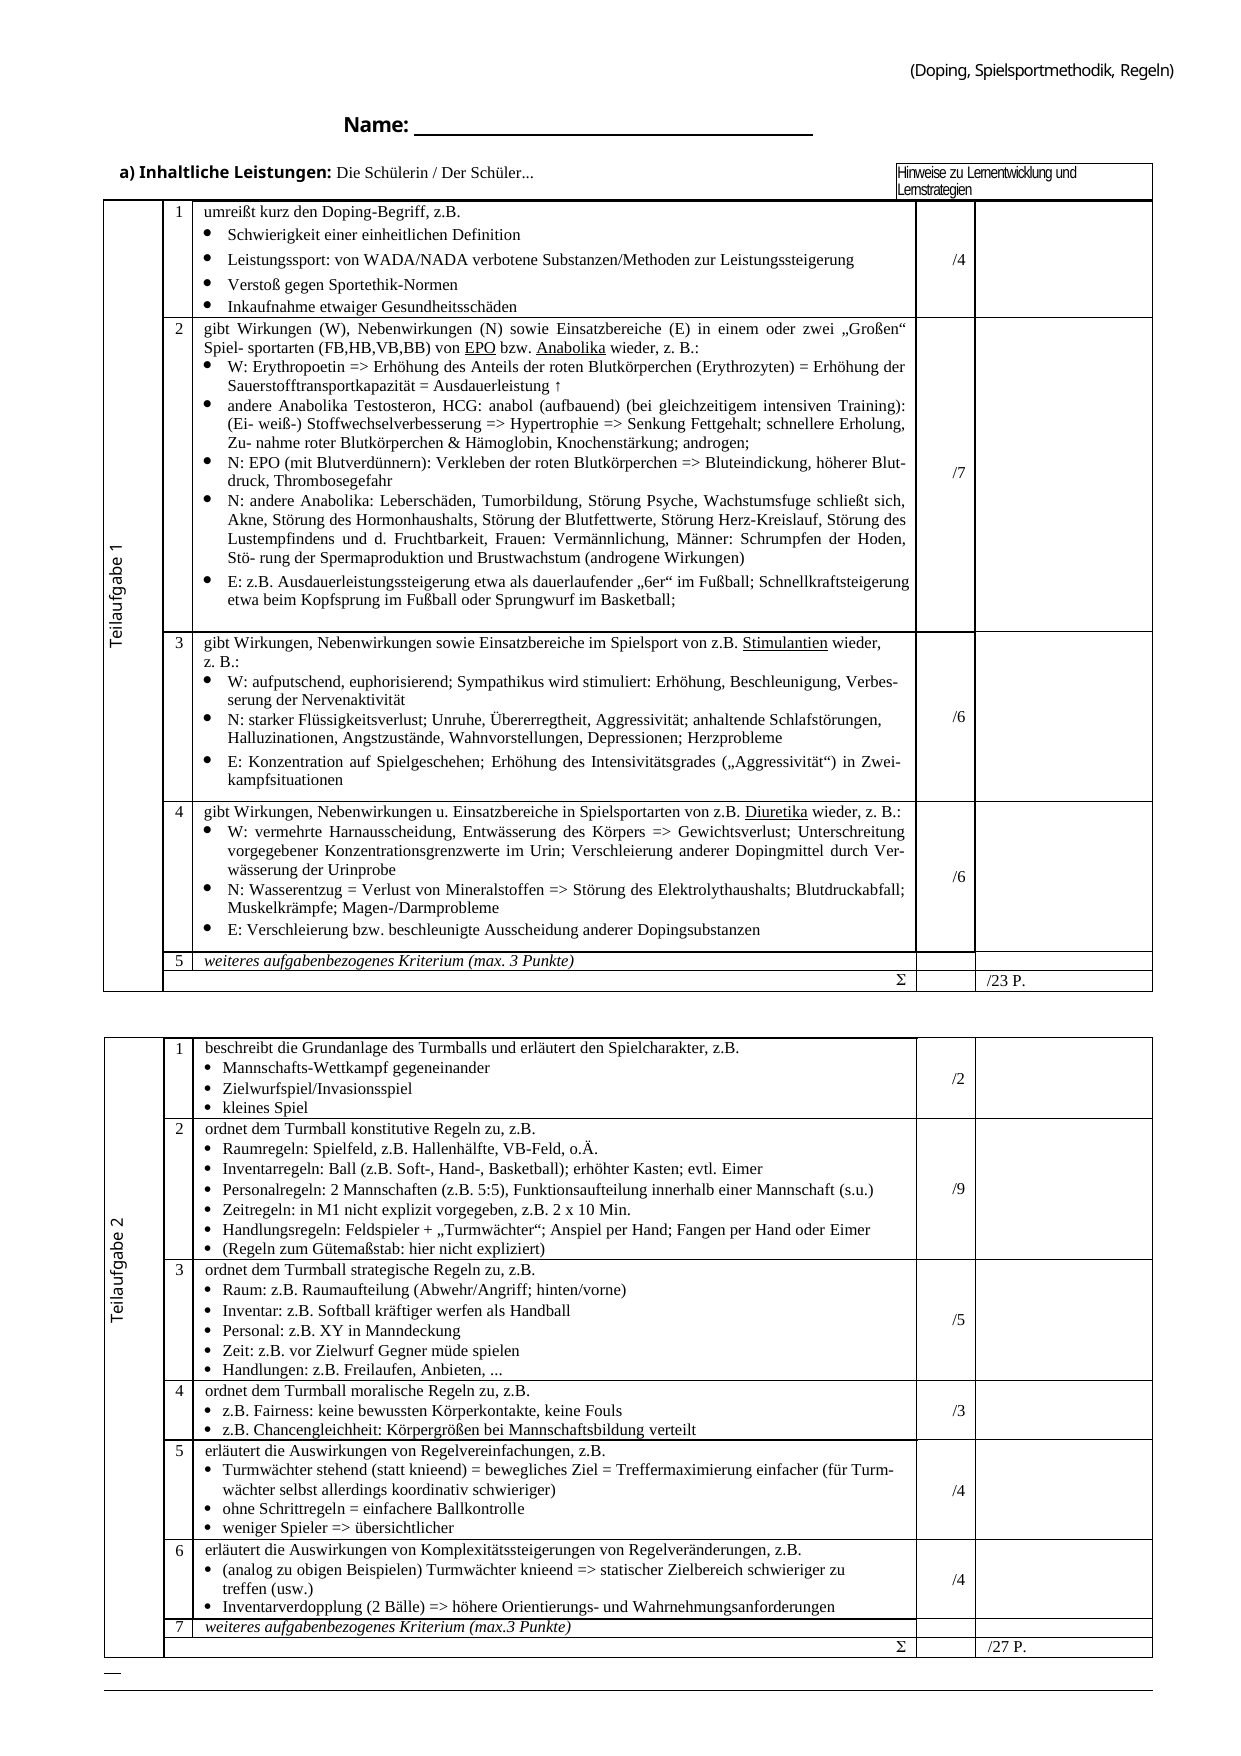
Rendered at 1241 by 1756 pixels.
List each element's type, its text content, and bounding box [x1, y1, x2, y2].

table_cell  [164, 971, 916, 991]
table_cell /6 [917, 802, 974, 951]
table_cell /7 [917, 318, 974, 631]
table_cell umreißt kurz den Doping-Begriff, z.B. Schwierigkeit einer einheitlichen Definition Leistungssport: von WADA/NADA verbotene Substanzen/Methoden zur Leistungssteigerung Verstoß gegen Sportethik-Normen Inkaufnahme etwaiger Gesundheitsschäden [193, 202, 915, 317]
table_cell 1 [164, 201, 192, 317]
table_cell [917, 971, 975, 991]
table_header Hinweise zu Lernentwicklung und Lernstrategien [897, 164, 1152, 199]
table_cell 3 [165, 1260, 192, 1379]
table_cell weiteres aufgabenbezogenes Kriterium (max. 3 Punkte) [193, 953, 916, 970]
table_cell [105, 1658, 1153, 1690]
table_cell [976, 1440, 1152, 1539]
table_cell ordnet dem Turmball strategische Regeln zu, z.B. Raum: z.B. Raumaufteilung (Abwehr/Angriff; hinten/vorne) Inventar: z.B. Softball kräftiger werfen als Handball Personal: z.B. XY in Manndeckung Zeit: z.B. vor Zielwurf Gegner müde spielen Handlungen: z.B. Freilaufen, Anbieten, ... [194, 1260, 916, 1379]
table_cell [917, 1638, 975, 1657]
table_cell  [165, 1638, 916, 1657]
table_cell 4 [164, 802, 192, 951]
table_cell /27 P. [976, 1638, 1152, 1657]
table_cell [976, 202, 1152, 317]
table_cell /5 [917, 1260, 975, 1379]
table_cell 5 [165, 1441, 192, 1539]
table_cell [976, 318, 1152, 631]
text (Doping, Spielsportmethodik, Regeln) [179, 59, 1184, 82]
table_header a) Inhaltliche Leistungen: Die Schülerin / Der Schüler... [104, 163, 896, 199]
table_cell 5 [164, 953, 192, 970]
table_header [976, 1038, 1152, 1117]
table_header /2 [917, 1038, 975, 1117]
table_cell [917, 953, 975, 970]
table_cell [976, 952, 1152, 970]
table_cell [976, 1619, 1152, 1637]
table_cell ordnet dem Turmball konstitutive Regeln zu, z.B. Raumregeln: Spielfeld, z.B. Hallenhälfte, VB-Feld, o.Ä. Inventarregeln: Ball (z.B. Soft-, Hand-, Basketball); erhöhter Kasten; evtl. Eimer Personalregeln: 2 Mannschaften (z.B. 5:5), Funktionsaufteilung innerhalb einer Mannschaft (s.u.) Zeitregeln: in M1 nicht explizit vorgegeben, z.B. 2 x 10 Min. Handlungsregeln: Feldspieler + „Turmwächter“; Anspiel per Hand; Fangen per Hand oder Eimer (Regeln zum Gütemaßstab: hier nicht expliziert) [194, 1119, 916, 1258]
text Name: [343, 110, 1184, 139]
table_cell erläutert die Auswirkungen von Komplexitätssteigerungen von Regelveränderungen, z.B. (analog zu obigen Beispielen) Turmwächter knieend => statischer Zielbereich schwieriger zu treffen (usw.) Inventarverdopplung (2 Bälle) => höhere Orientierungs- und Wahrnehmungsanforderungen [194, 1540, 916, 1618]
table_cell 7 [165, 1620, 192, 1637]
table_cell erläutert die Auswirkungen von Regelvereinfachungen, z.B. Turmwächter stehend (statt knieend) = bewegliches Ziel = Treffermaximierung einfacher (für Turm- wächter selbst allerdings koordinativ schwieriger) ohne Schrittregeln = einfachere Ballkontrolle weniger Spieler => übersichtlicher [194, 1441, 916, 1539]
table_header 1 [165, 1039, 192, 1117]
table_cell /6 [917, 633, 974, 801]
table_cell [917, 1619, 975, 1637]
table_cell /4 [917, 202, 974, 317]
table_cell /9 [917, 1119, 975, 1258]
table_cell gibt Wirkungen, Nebenwirkungen u. Einsatzbereiche in Spielsportarten von z.B. Diuretika wieder, z. B.: W: vermehrte Harnausscheidung, Entwässerung des Körpers => Gewichtsverlust; Unterschreitung vorgegebener Konzentrationsgrenzwerte im Urin; Verschleierung anderer Dopingmittel durch Ver- wässerung der Urinprobe N: Wasserentzug = Verlust von Mineralstoffen => Störung des Elektrolythaushalts; Blutdruckabfall; Muskelkrämpfe; Magen-/Darmprobleme E: Verschleierung bzw. beschleunigte Ausscheidung anderer Dopingsubstanzen [193, 802, 915, 951]
table_cell 2 [164, 318, 192, 631]
table_cell 4 [165, 1381, 192, 1439]
table_cell 3 [164, 633, 192, 801]
table_cell [976, 1119, 1152, 1258]
table_cell weiteres aufgabenbezogenes Kriterium (max.3 Punkte) [193, 1620, 916, 1637]
table_cell [976, 632, 1152, 801]
table_cell gibt Wirkungen, Nebenwirkungen sowie Einsatzbereiche im Spielsport von z.B. Stimulantien wieder, z. B.: W: aufputschend, euphorisierend; Sympathikus wird stimuliert: Erhöhung, Beschleunigung, Verbes- serung der Nervenaktivität N: starker Flüssigkeitsverlust; Unruhe, Übererregtheit, Aggressivität; anhaltende Schlafstörungen, Halluzinationen, Angstzustände, Wahnvorstellungen, Depressionen; Herzprobleme E: Konzentration auf Spielgeschehen; Erhöhung des Intensivitätsgrades („Aggressivität“) in Zwei- kampfsituationen [193, 633, 915, 801]
table_cell [976, 802, 1152, 951]
table_cell /4 [917, 1540, 975, 1618]
table_cell Teilaufgabe 1 [104, 201, 162, 991]
table_cell /3 [917, 1381, 975, 1439]
table_cell 2 [165, 1119, 192, 1258]
table_header beschreibt die Grundanlage des Turmballs und erläutert den Spielcharakter, z.B. Mannschafts-Wettkampf gegeneinander Zielwurfspiel/Invasionsspiel kleines Spiel [194, 1039, 916, 1117]
table_cell 6 [165, 1540, 192, 1618]
table_cell /23 P. [976, 971, 1152, 991]
table_header Teilaufgabe 2 [105, 1038, 163, 1657]
table_cell [976, 1540, 1152, 1618]
table_cell /4 [917, 1440, 975, 1539]
table_cell [976, 1381, 1152, 1439]
table_cell ordnet dem Turmball moralische Regeln zu, z.B. z.B. Fairness: keine bewussten Körperkontakte, keine Fouls z.B. Chancengleichheit: Körpergrößen bei Mannschaftsbildung verteilt [194, 1381, 916, 1439]
table_cell [976, 1260, 1152, 1379]
table_cell gibt Wirkungen (W), Nebenwirkungen (N) sowie Einsatzbereiche (E) in einem oder zwei „Großen“ Spiel- sportarten (FB,HB,VB,BB) von EPO bzw. Anabolika wieder, z. B.: W: Erythropoetin => Erhöhung des Anteils der roten Blutkörperchen (Erythrozyten) = Erhöhung der Sauerstofftransportkapazität = Ausdauerleistung ↑ andere Anabolika Testosteron, HCG: anabol (aufbauend) (bei gleichzeitigem intensiven Training): (Ei- weiß-) Stoffwechselverbesserung => Hypertrophie => Senkung Fettgehalt; schnellere Erholung, Zu- nahme roter Blutkörperchen & Hämoglobin, Knochenstärkung; androgen; N: EPO (mit Blutverdünnern): Verkleben der roten Blutkörperchen => Bluteindickung, höherer Blut- druck, Thrombosegefahr N: andere Anabolika: Leberschäden, Tumorbildung, Störung Psyche, Wachstumsfuge schließt sich, Akne, Störung des Hormonhaushalts, Störung der Blutfettwerte, Störung Herz-Kreislauf, Störung des Lustempfindens und d. Fruchtbarkeit, Frauen: Vermännlichung, Männer: Schrumpfen der Hoden, Stö- rung der Spermaproduktion und Brustwachstum (androgene Wirkungen) E: z.B. Ausdauerleistungssteigerung etwa als dauerlaufender „6er“ im Fußball; Schnellkraftsteigerung etwa beim Kopfsprung im Fußball oder Sprungwurf im Basketball; [193, 318, 915, 631]
